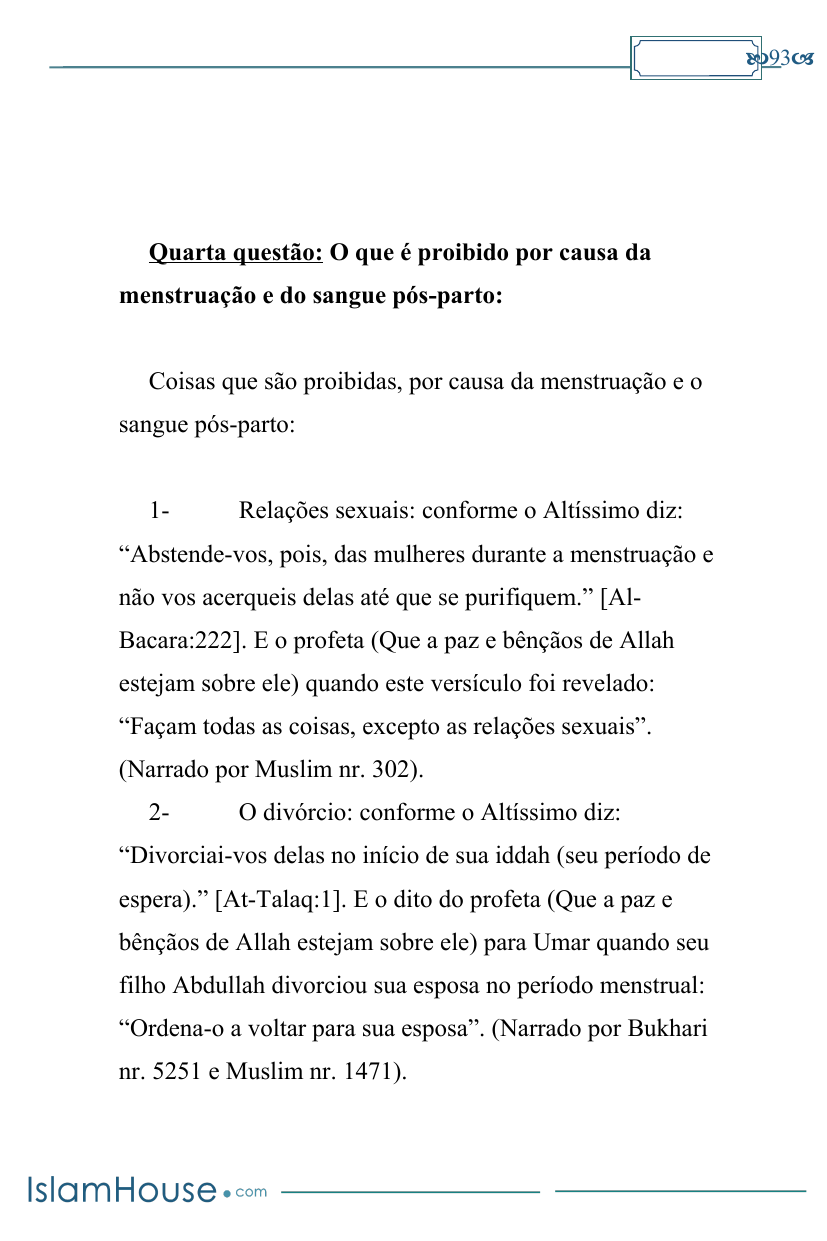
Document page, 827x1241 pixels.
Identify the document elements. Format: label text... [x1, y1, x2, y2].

picture [548, 1170, 807, 1208]
list O divórcio: conforme o Altíssimo diz: “Divorciai-vos delas no início de sua iddah (seu período de espera).” [At-Talaq:1]. E o dito do profeta (Que a paz e bênçãos de Allah estejam sobre ele) para Umar quando seu filho Abdullah divorciou sua esposa no período menstrual: “Ordena-o a voltar para sua esposa”. (Narrado por Bukhari nr. 5251 e Muslim nr. 1471). [119, 797, 738, 1085]
picture [20, 1171, 541, 1209]
text Quarta questão: O que é proibido por causa da menstruação e do sangue pós-parto: [119, 237, 738, 309]
text Coisas que são proibidas, por causa da menstruação e o sangue pós-parto: [119, 366, 738, 438]
list Relações sexuais: conforme o Altíssimo diz: “Abstende-vos, pois, das mulheres durante a menstruação e não vos acerqueis delas até que se purifiquem.” [Al-Bacara:222]. E o profeta (Que a paz e bênçãos de Allah estejam sobre ele) quando este versículo foi revelado: “Façam todas as coisas, excepto as relações sexuais”. (Narrado por Muslim nr. 302). [119, 496, 738, 783]
